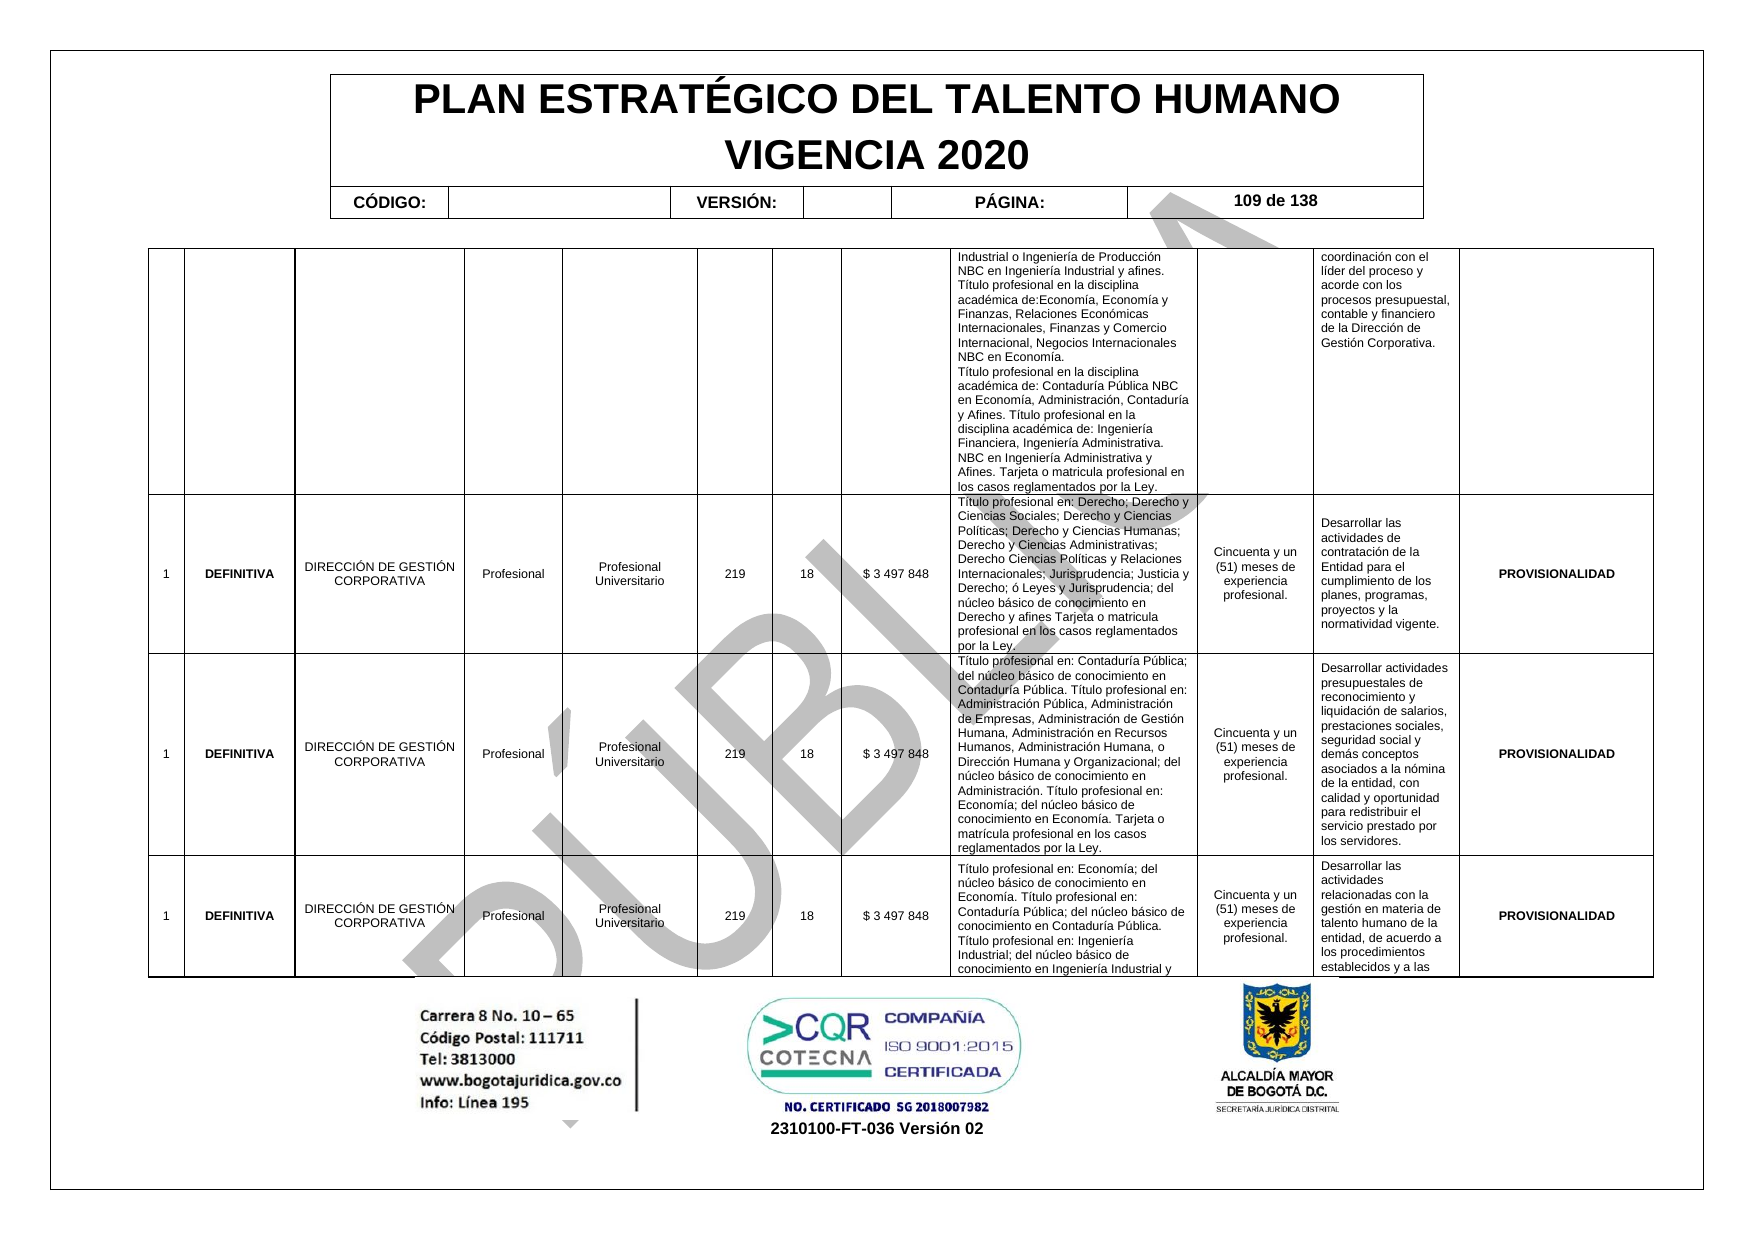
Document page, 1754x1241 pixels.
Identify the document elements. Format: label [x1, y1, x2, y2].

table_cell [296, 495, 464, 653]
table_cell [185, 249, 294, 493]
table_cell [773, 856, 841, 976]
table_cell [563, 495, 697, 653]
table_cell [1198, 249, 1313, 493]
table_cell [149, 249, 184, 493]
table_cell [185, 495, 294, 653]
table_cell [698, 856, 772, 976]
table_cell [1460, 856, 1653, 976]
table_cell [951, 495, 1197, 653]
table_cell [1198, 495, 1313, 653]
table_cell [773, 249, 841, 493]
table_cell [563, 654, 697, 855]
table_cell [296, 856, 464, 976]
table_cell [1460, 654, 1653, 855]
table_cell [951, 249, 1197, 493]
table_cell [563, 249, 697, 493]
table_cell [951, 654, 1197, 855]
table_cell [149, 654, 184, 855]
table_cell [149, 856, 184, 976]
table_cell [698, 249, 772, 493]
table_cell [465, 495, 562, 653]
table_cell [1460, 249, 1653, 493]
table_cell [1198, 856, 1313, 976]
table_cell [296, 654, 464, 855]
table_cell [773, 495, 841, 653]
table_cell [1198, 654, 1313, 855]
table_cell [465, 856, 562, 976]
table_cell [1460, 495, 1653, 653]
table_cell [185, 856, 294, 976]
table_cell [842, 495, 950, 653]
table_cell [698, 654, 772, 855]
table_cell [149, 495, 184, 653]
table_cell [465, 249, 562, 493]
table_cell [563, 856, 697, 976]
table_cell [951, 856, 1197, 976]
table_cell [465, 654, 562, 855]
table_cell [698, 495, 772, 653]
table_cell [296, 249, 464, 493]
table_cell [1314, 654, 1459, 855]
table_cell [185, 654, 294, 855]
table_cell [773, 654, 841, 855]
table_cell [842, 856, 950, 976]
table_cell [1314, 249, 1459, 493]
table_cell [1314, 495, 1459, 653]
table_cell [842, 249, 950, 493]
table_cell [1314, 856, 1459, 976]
picture [414, 977, 1340, 1120]
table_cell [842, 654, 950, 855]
